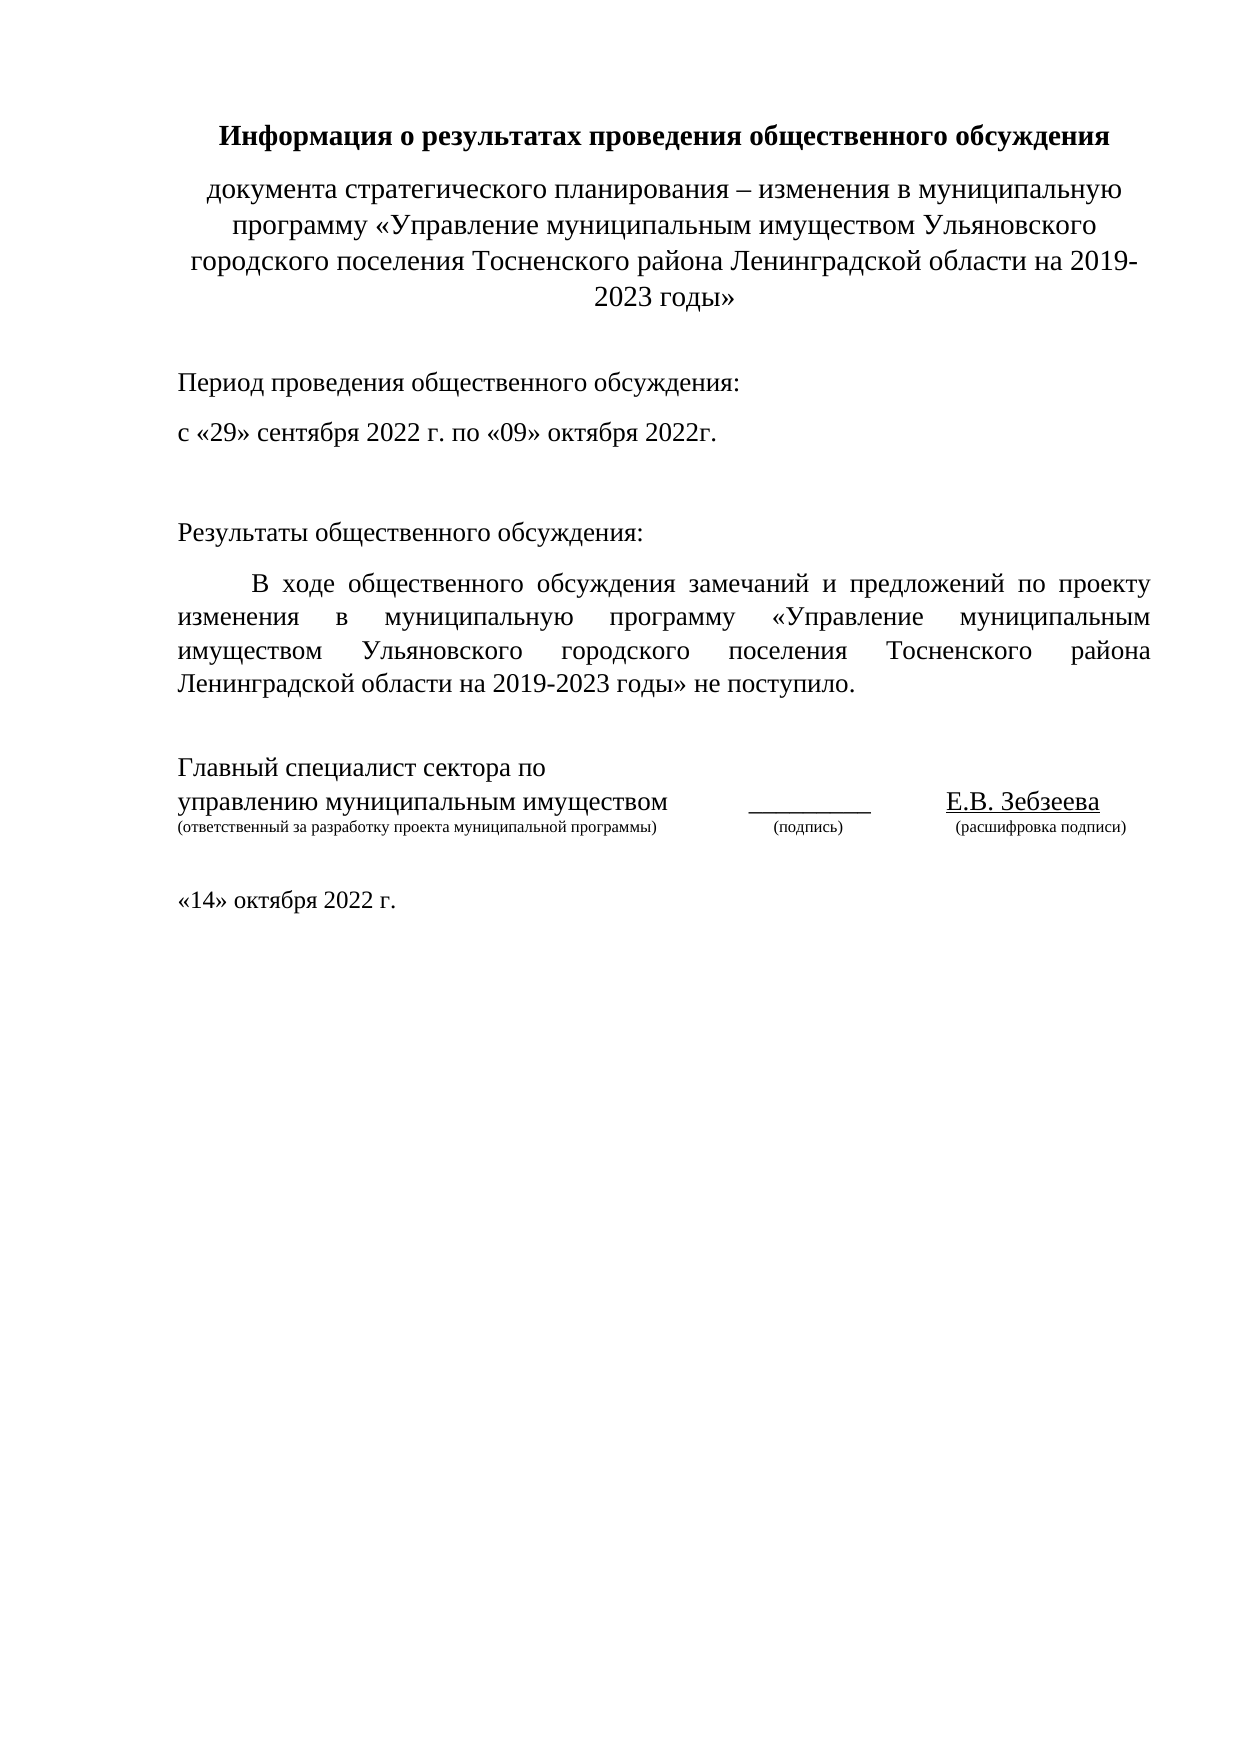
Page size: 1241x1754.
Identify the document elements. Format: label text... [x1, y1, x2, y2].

text Главный специалист сектора по [177, 751, 1152, 782]
text Период проведения общественного обсуждения: [177, 366, 1152, 397]
text управлению муниципальным имуществом _________ Е.В. Зебзеева (ответственный за разработку проекта муниципальной программы) (подпись) (расшифровка подписи) [177, 784, 1152, 836]
text В ходе общественного обсуждения замечаний и предложений по проекту изменения в муниципальную программу «Управление муниципальным имуществом Ульяновского городского поселения Тосненского района Ленинградской области на 2019-2023 годы» не поступило. [177, 567, 1152, 698]
text «14» октября 2022 г. [177, 886, 1152, 914]
text документа стратегического планирования – изменения в муниципальную программу «Управление муниципальным имуществом Ульяновского городского поселения Тосненского района Ленинградской области на 2019-2023 годы» [177, 171, 1152, 313]
text Результаты общественного обсуждения: [177, 516, 1152, 548]
text с «29» сентября 2022 г. по «09» октября 2022г. [177, 416, 1152, 447]
text Информация о результатах проведения общественного обсуждения [177, 118, 1152, 152]
